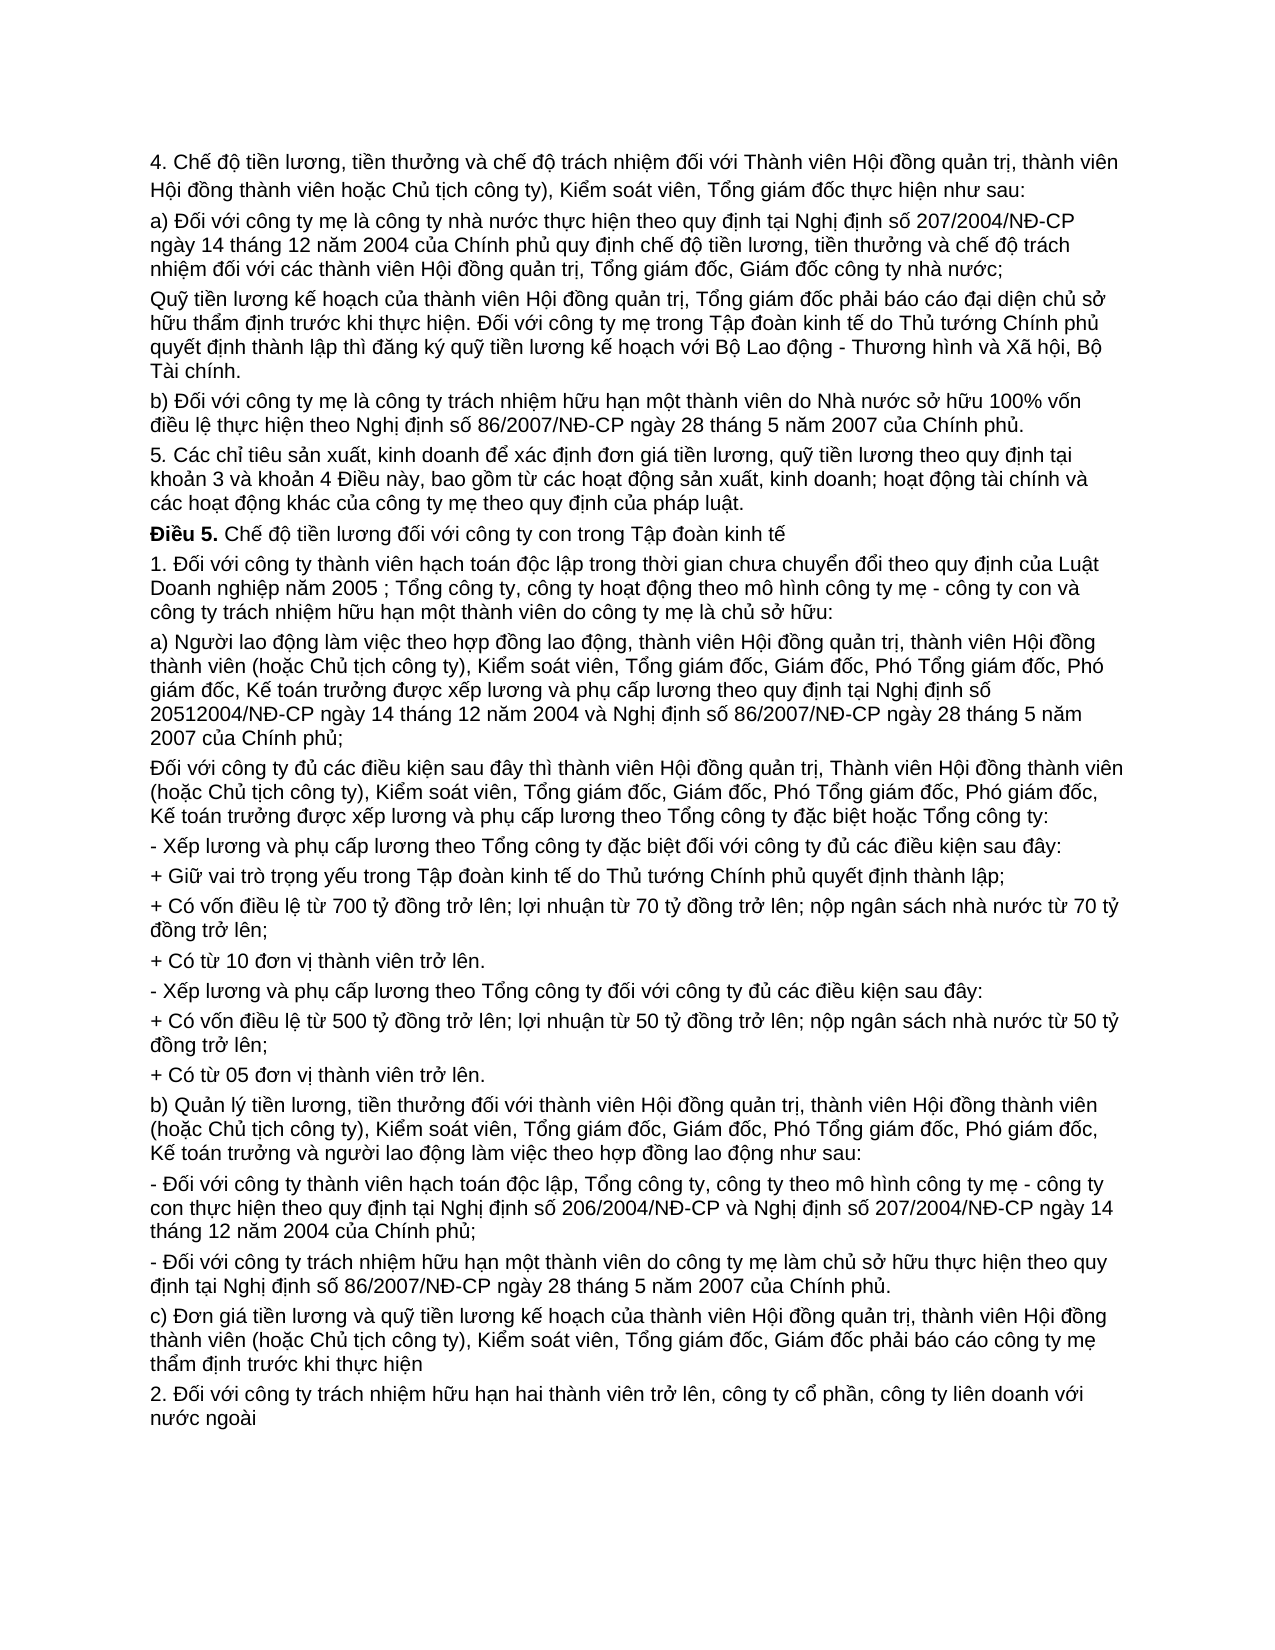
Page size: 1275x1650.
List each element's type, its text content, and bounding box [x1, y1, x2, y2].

text Quỹ tiền lương kế hoạch của thành viên Hội đồng quản trị, Tổng giám đốc phải báo cáo đại diện chủ sở hữu thẩm định trước khi thực hiện. Đối với công ty mẹ trong Tập đoàn kinh tế do Thủ tướng Chính phủ quyết định thành lập thì đăng ký quỹ tiền lương kế hoạch với Bộ Lao động - Thương hình và Xã hội, Bộ Tài chính. [150, 287, 1125, 383]
text - Đối với công ty trách nhiệm hữu hạn một thành viên do công ty mẹ làm chủ sở hữu thực hiện theo quy định tại Nghị định số 86/2007/NĐ-CP ngày 28 tháng 5 năm 2007 của Chính phủ. [150, 1249, 1125, 1297]
text 5. Các chỉ tiêu sản xuất, kinh doanh để xác định đơn giá tiền lương, quỹ tiền lương theo quy định tại khoản 3 và khoản 4 Điều này, bao gồm từ các hoạt động sản xuất, kinh doanh; hoạt động tài chính và các hoạt động khác của công ty mẹ theo quy định của pháp luật. [150, 443, 1125, 515]
text - Xếp lương và phụ cấp lương theo Tổng công ty đối với công ty đủ các điều kiện sau đây: [150, 979, 1125, 1003]
text - Xếp lương và phụ cấp lương theo Tổng công ty đặc biệt đối với công ty đủ các điều kiện sau đây: [150, 834, 1125, 858]
text + Có vốn điều lệ từ 500 tỷ đồng trở lên; lợi nhuận từ 50 tỷ đồng trở lên; nộp ngân sách nhà nước từ 50 tỷ đồng trở lên; [150, 1009, 1125, 1057]
text - Đối với công ty thành viên hạch toán độc lập, Tổng công ty, công ty theo mô hình công ty mẹ - công ty con thực hiện theo quy định tại Nghị định số 206/2004/NĐ-CP và Nghị định số 207/2004/NĐ-CP ngày 14 tháng 12 năm 2004 của Chính phủ; [150, 1171, 1125, 1243]
text + Có từ 10 đơn vị thành viên trở lên. [150, 948, 1125, 972]
text + Giữ vai trò trọng yếu trong Tập đoàn kinh tế do Thủ tướng Chính phủ quyết định thành lập; [150, 864, 1125, 888]
text a) Người lao động làm việc theo hợp đồng lao động, thành viên Hội đồng quản trị, thành viên Hội đồng thành viên (hoặc Chủ tịch công ty), Kiểm soát viên, Tổng giám đốc, Giám đốc, Phó Tổng giám đốc, Phó giám đốc, Kế toán trưởng được xếp lương và phụ cấp lương theo quy định tại Nghị định số 20512004/NĐ-CP ngày 14 tháng 12 năm 2004 và Nghị định số 86/2007/NĐ-CP ngày 28 tháng 5 năm 2007 của Chính phủ; [150, 630, 1125, 749]
text 2. Đối với công ty trách nhiệm hữu hạn hai thành viên trở lên, công ty cổ phần, công ty liên doanh với nước ngoài [150, 1382, 1125, 1430]
text + Có từ 05 đơn vị thành viên trở lên. [150, 1063, 1125, 1087]
text c) Đơn giá tiền lương và quỹ tiền lương kế hoạch của thành viên Hội đồng quản trị, thành viên Hội đồng thành viên (hoặc Chủ tịch công ty), Kiểm soát viên, Tổng giám đốc, Giám đốc phải báo cáo công ty mẹ thẩm định trước khi thực hiện [150, 1304, 1125, 1376]
text Điều 5. Chế độ tiền lương đối với công ty con trong Tập đoàn kinh tế [150, 521, 1125, 545]
text 1. Đối với công ty thành viên hạch toán độc lập trong thời gian chưa chuyển đổi theo quy định của Luật Doanh nghiệp năm 2005 ; Tổng công ty, công ty hoạt động theo mô hình công ty mẹ - công ty con và công ty trách nhiệm hữu hạn một thành viên do công ty mẹ là chủ sở hữu: [150, 552, 1125, 623]
text Đối với công ty đủ các điều kiện sau đây thì thành viên Hội đồng quản trị, Thành viên Hội đồng thành viên (hoặc Chủ tịch công ty), Kiểm soát viên, Tổng giám đốc, Giám đốc, Phó Tổng giám đốc, Phó giám đốc, Kế toán trưởng được xếp lương và phụ cấp lương theo Tổng công ty đặc biệt hoặc Tổng công ty: [150, 756, 1125, 828]
text 4. Chế độ tiền lương, tiền thưởng và chế độ trách nhiệm đối với Thành viên Hội đồng quản trị, thành viên Hội đồng thành viên hoặc Chủ tịch công ty), Kiểm soát viên, Tổng giám đốc thực hiện như sau: [150, 150, 1125, 203]
text + Có vốn điều lệ từ 700 tỷ đồng trở lên; lợi nhuận từ 70 tỷ đồng trở lên; nộp ngân sách nhà nước từ 70 tỷ đồng trở lên; [150, 894, 1125, 942]
text a) Đối với công ty mẹ là công ty nhà nước thực hiện theo quy định tại Nghị định số 207/2004/NĐ-CP ngày 14 tháng 12 năm 2004 của Chính phủ quy định chế độ tiền lương, tiền thưởng và chế độ trách nhiệm đối với các thành viên Hội đồng quản trị, Tổng giám đốc, Giám đốc công ty nhà nước; [150, 209, 1125, 281]
text b) Quản lý tiền lương, tiền thưởng đối với thành viên Hội đồng quản trị, thành viên Hội đồng thành viên (hoặc Chủ tịch công ty), Kiểm soát viên, Tổng giám đốc, Giám đốc, Phó Tổng giám đốc, Phó giám đốc, Kế toán trưởng và người lao động làm việc theo hợp đồng lao động như sau: [150, 1093, 1125, 1165]
